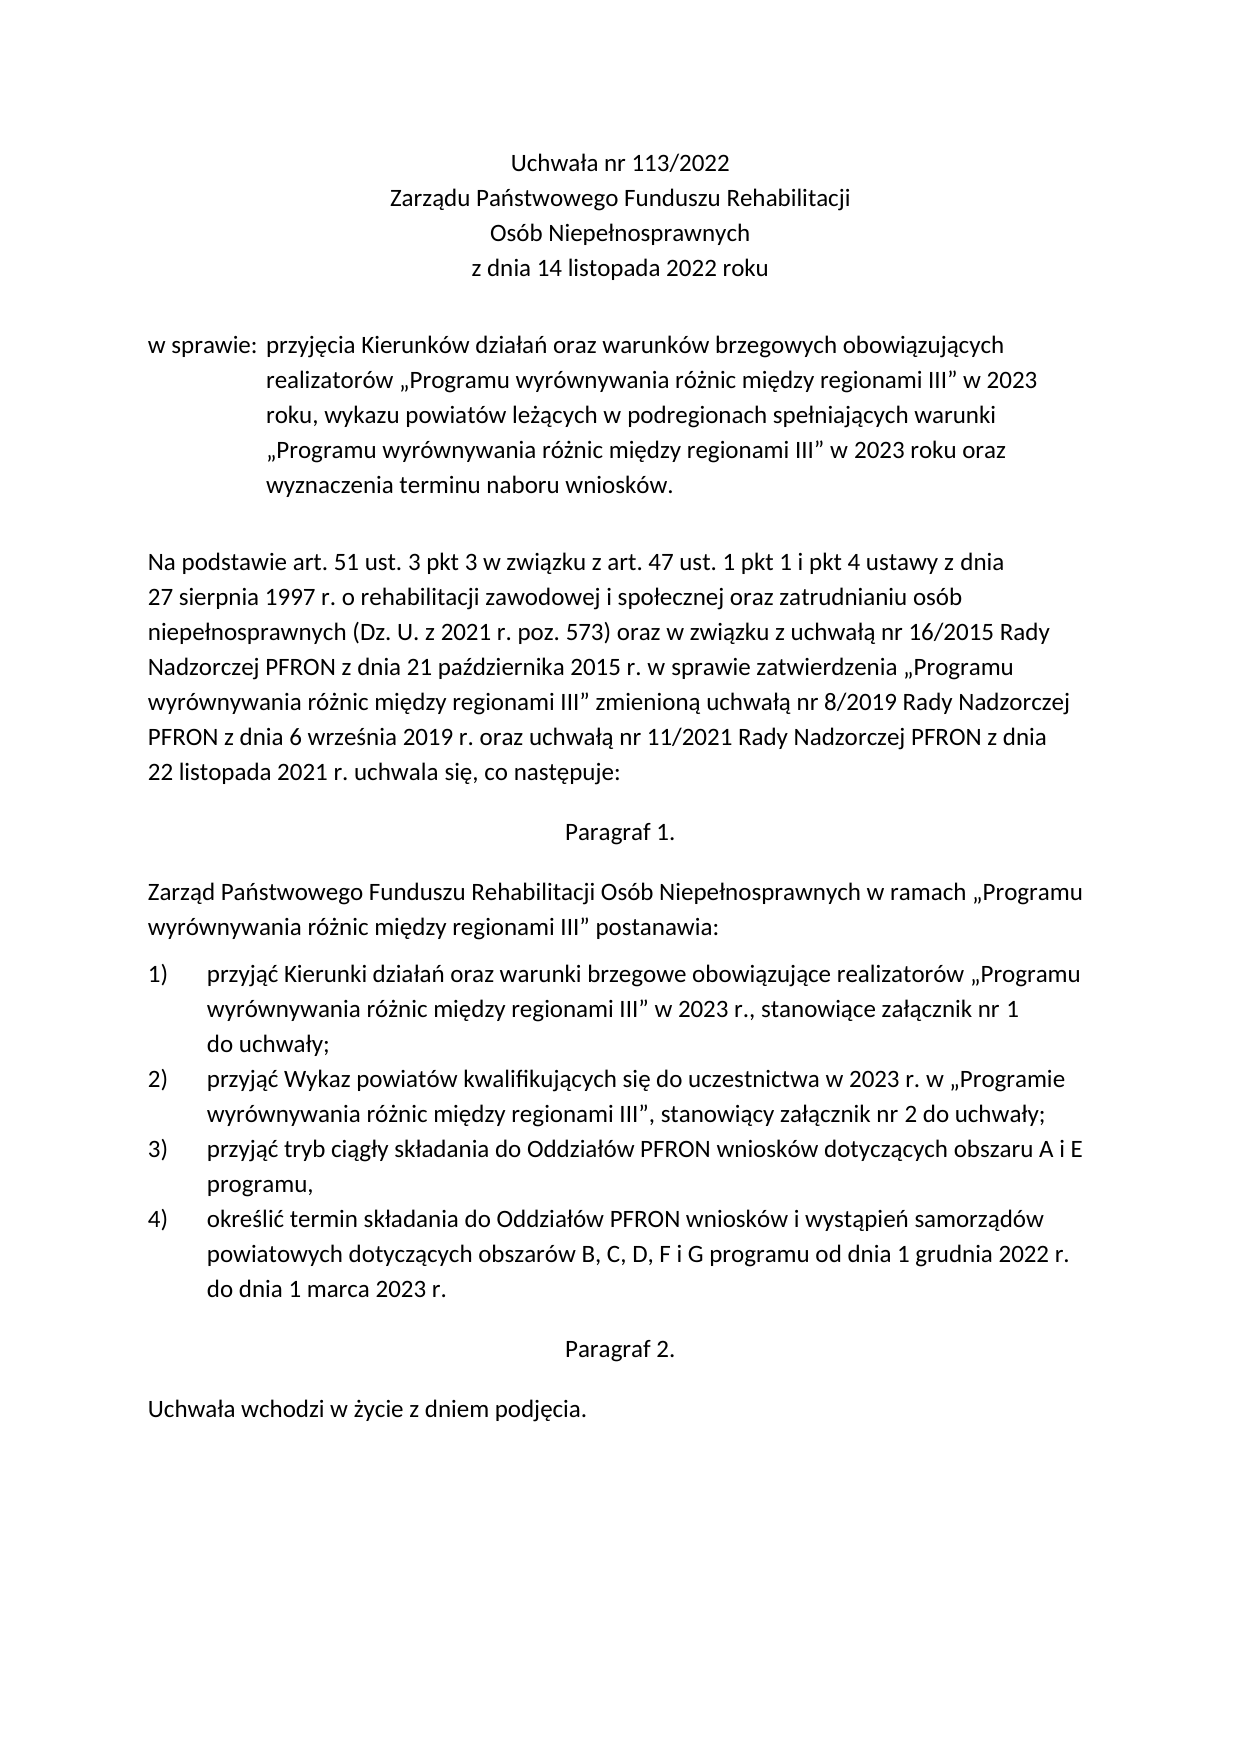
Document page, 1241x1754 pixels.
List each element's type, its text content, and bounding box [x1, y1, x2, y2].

text Zarządu Państwowego Funduszu Rehabilitacji [148, 183, 1093, 213]
text Paragraf 1. [148, 816, 1093, 846]
text Uchwała nr 113/2022 [148, 148, 1093, 178]
text Osób Niepełnosprawnych [148, 218, 1093, 248]
list przyjąć Wykaz powiatów kwalifikujących się do uczestnictwa w 2023 r. w „Programie wyrównywania różnic między regionami III”, stanowiący załącznik nr 2 do uchwały; [148, 1063, 1093, 1129]
text Zarząd Państwowego Funduszu Rehabilitacji Osób Niepełnosprawnych w ramach „Programu wyrównywania różnic między regionami III” postanawia: [148, 876, 1093, 941]
list przyjąć tryb ciągły składania do Oddziałów PFRON wniosków dotyczących obszaru A i E programu, [148, 1133, 1093, 1199]
text Paragraf 2. [148, 1333, 1093, 1364]
text Uchwała wchodzi w życie z dniem podjęcia. [148, 1393, 1093, 1424]
text w sprawie: przyjęcia Kierunków działań oraz warunków brzegowych obowiązujących realizatorów „Programu wyrównywania różnic między regionami III” w 2023 roku, wykazu powiatów leżących w podregionach spełniających warunki „Programu wyrównywania różnic między regionami III” w 2023 roku oraz wyznaczenia terminu naboru wniosków. [148, 329, 1093, 500]
text z dnia 14 listopada 2022 roku [148, 253, 1093, 283]
list przyjąć Kierunki działań oraz warunki brzegowe obowiązujące realizatorów „Programu wyrównywania różnic między regionami III” w 2023 r., stanowiące załącznik nr 1 do uchwały; [148, 958, 1093, 1059]
list określić termin składania do Oddziałów PFRON wniosków i wystąpień samorządów powiatowych dotyczących obszarów B, C, D, F i G programu od dnia 1 grudnia 2022 r. do dnia 1 marca 2023 r. [148, 1203, 1093, 1304]
text Na podstawie art. 51 ust. 3 pkt 3 w związku z art. 47 ust. 1 pkt 1 i pkt 4 ustawy z dnia 27 sierpnia 1997 r. o rehabilitacji zawodowej i społecznej oraz zatrudnianiu osób niepełnosprawnych (Dz. U. z 2021 r. poz. 573) oraz w związku z uchwałą nr 16/2015 Rady Nadzorczej PFRON z dnia 21 października 2015 r. w sprawie zatwierdzenia „Programu wyrównywania różnic między regionami III” zmienioną uchwałą nr 8/2019 Rady Nadzorczej PFRON z dnia 6 września 2019 r. oraz uchwałą nr 11/2021 Rady Nadzorczej PFRON z dnia 22 listopada 2021 r. uchwala się, co następuje: [148, 546, 1093, 786]
